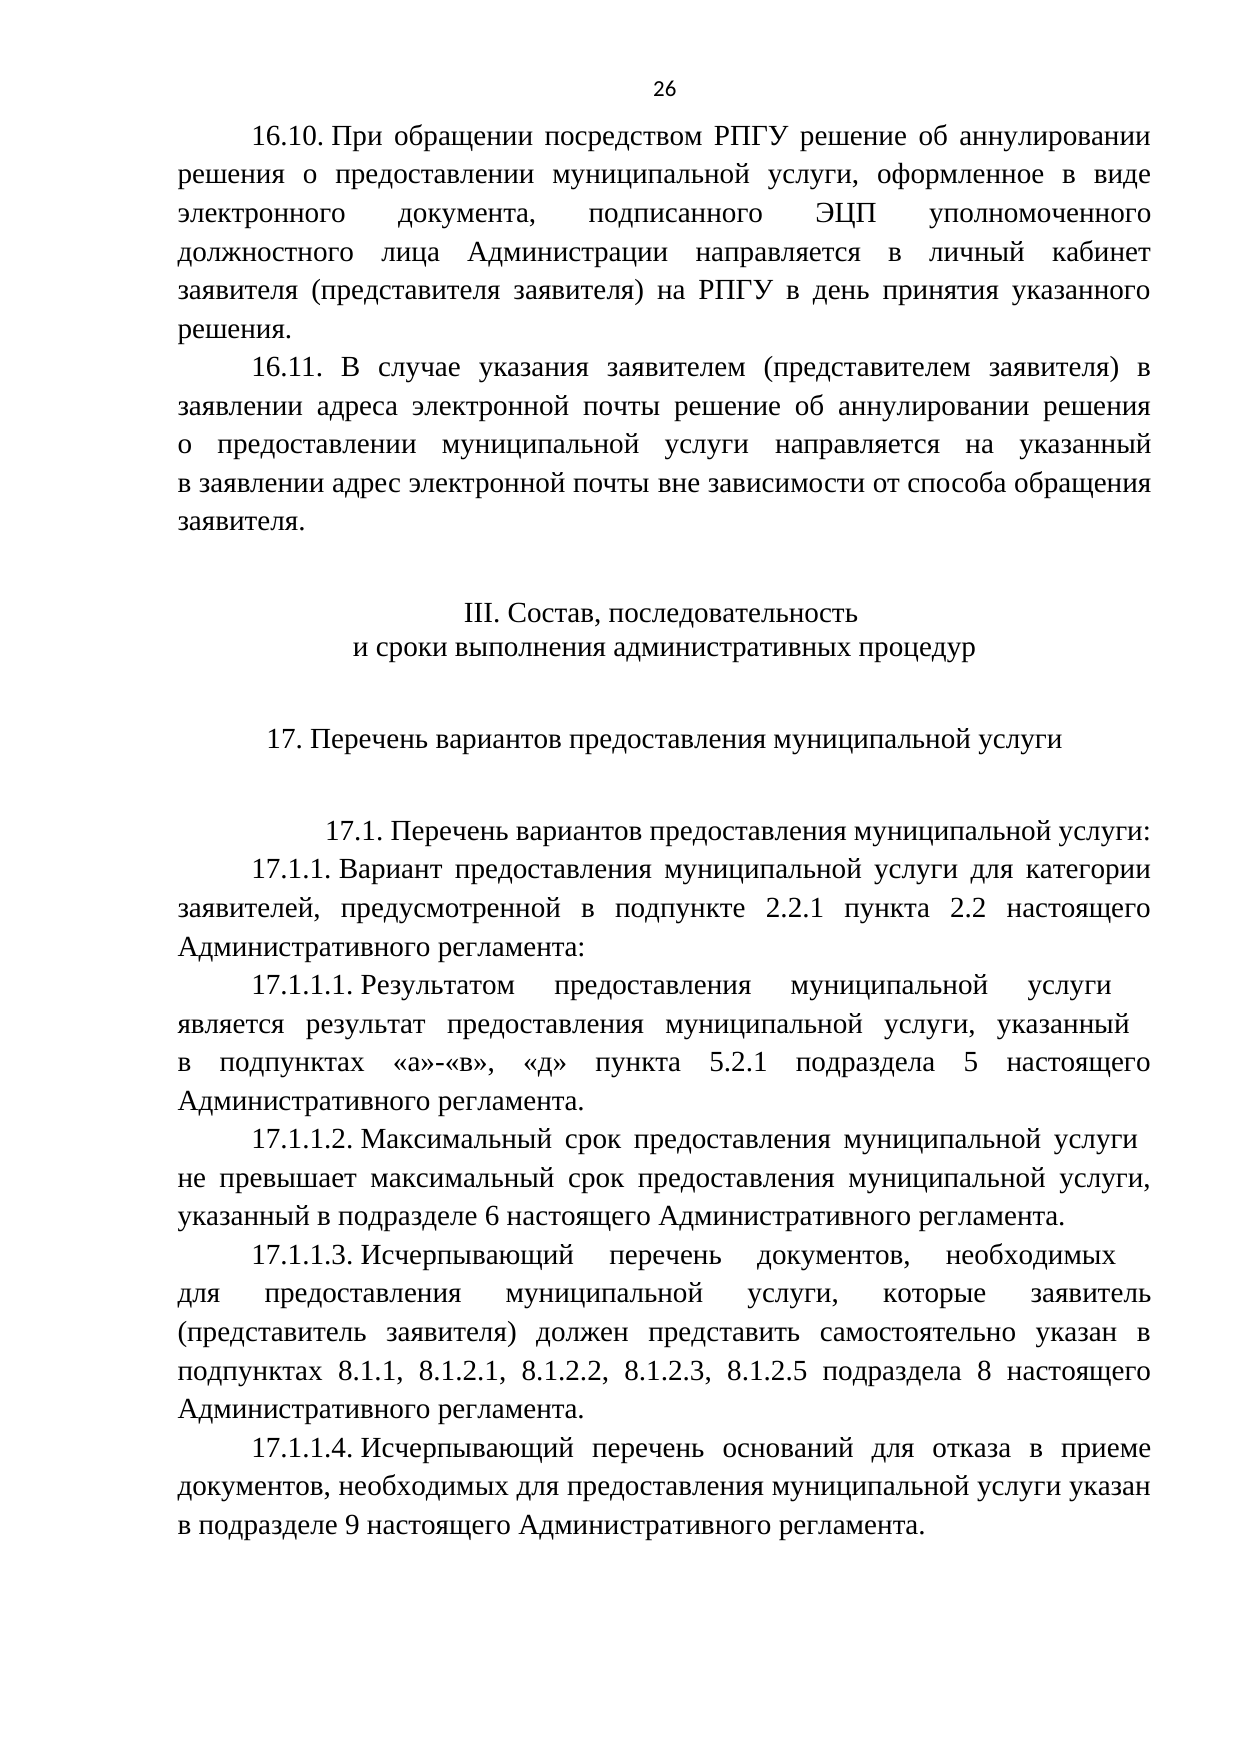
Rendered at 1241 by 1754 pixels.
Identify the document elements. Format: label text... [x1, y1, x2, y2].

text 17.1.1.2. Максимальный срок предоставления муниципальной услуги не превышает максимальный срок предоставления муниципальной услуги, указанный в подразделе 6 настоящего Административного регламента. [177, 1121, 1152, 1232]
text 17.1. Перечень вариантов предоставления муниципальной услуги: [251, 813, 1152, 847]
text 17.1.1.4. Исчерпывающий перечень оснований для отказа в приеме документов, необходимых для предоставления муниципальной услуги указан в подразделе 9 настоящего Административного регламента. [177, 1430, 1152, 1540]
text 17.1.1.3. Исчерпывающий перечень документов, необходимых для предоставления муниципальной услуги, которые заявитель (представитель заявителя) должен представить самостоятельно указан в подпунктах 8.1.1, 8.1.2.1, 8.1.2.2, 8.1.2.3, 8.1.2.5 подраздела 8 настоящего Административного регламента. [177, 1237, 1152, 1425]
subtitle III. Состав, последовательность и сроки выполнения административных процедур [177, 595, 1152, 662]
text 17.1.1.1. Результатом предоставления муниципальной услуги является результат предоставления муниципальной услуги, указанный в подпунктах «а»-«в», «д» пункта 5.2.1 подраздела 5 настоящего Административного регламента. [177, 967, 1152, 1116]
text 17.1.1. Вариант предоставления муниципальной услуги для категории заявителей, предусмотренной в подпункте 2.2.1 пункта 2.2 настоящего Административного регламента: [177, 852, 1152, 962]
text 16.11. В случае указания заявителем (представителем заявителя) в заявлении адреса электронной почты решение об аннулировании решения о предоставлении муниципальной услуги направляется на указанный в заявлении адрес электронной почты вне зависимости от способа обращения заявителя. [177, 349, 1152, 537]
text 16.10. При обращении посредством РПГУ решение об аннулировании решения о предоставлении муниципальной услуги, оформленное в виде электронного документа, подписанного ЭЦП уполномоченного должностного лица Администрации направляется в личный кабинет заявителя (представителя заявителя) на РПГУ в день принятия указанного решения. [177, 118, 1152, 344]
subtitle 17. Перечень вариантов предоставления муниципальной услуги [177, 722, 1152, 755]
